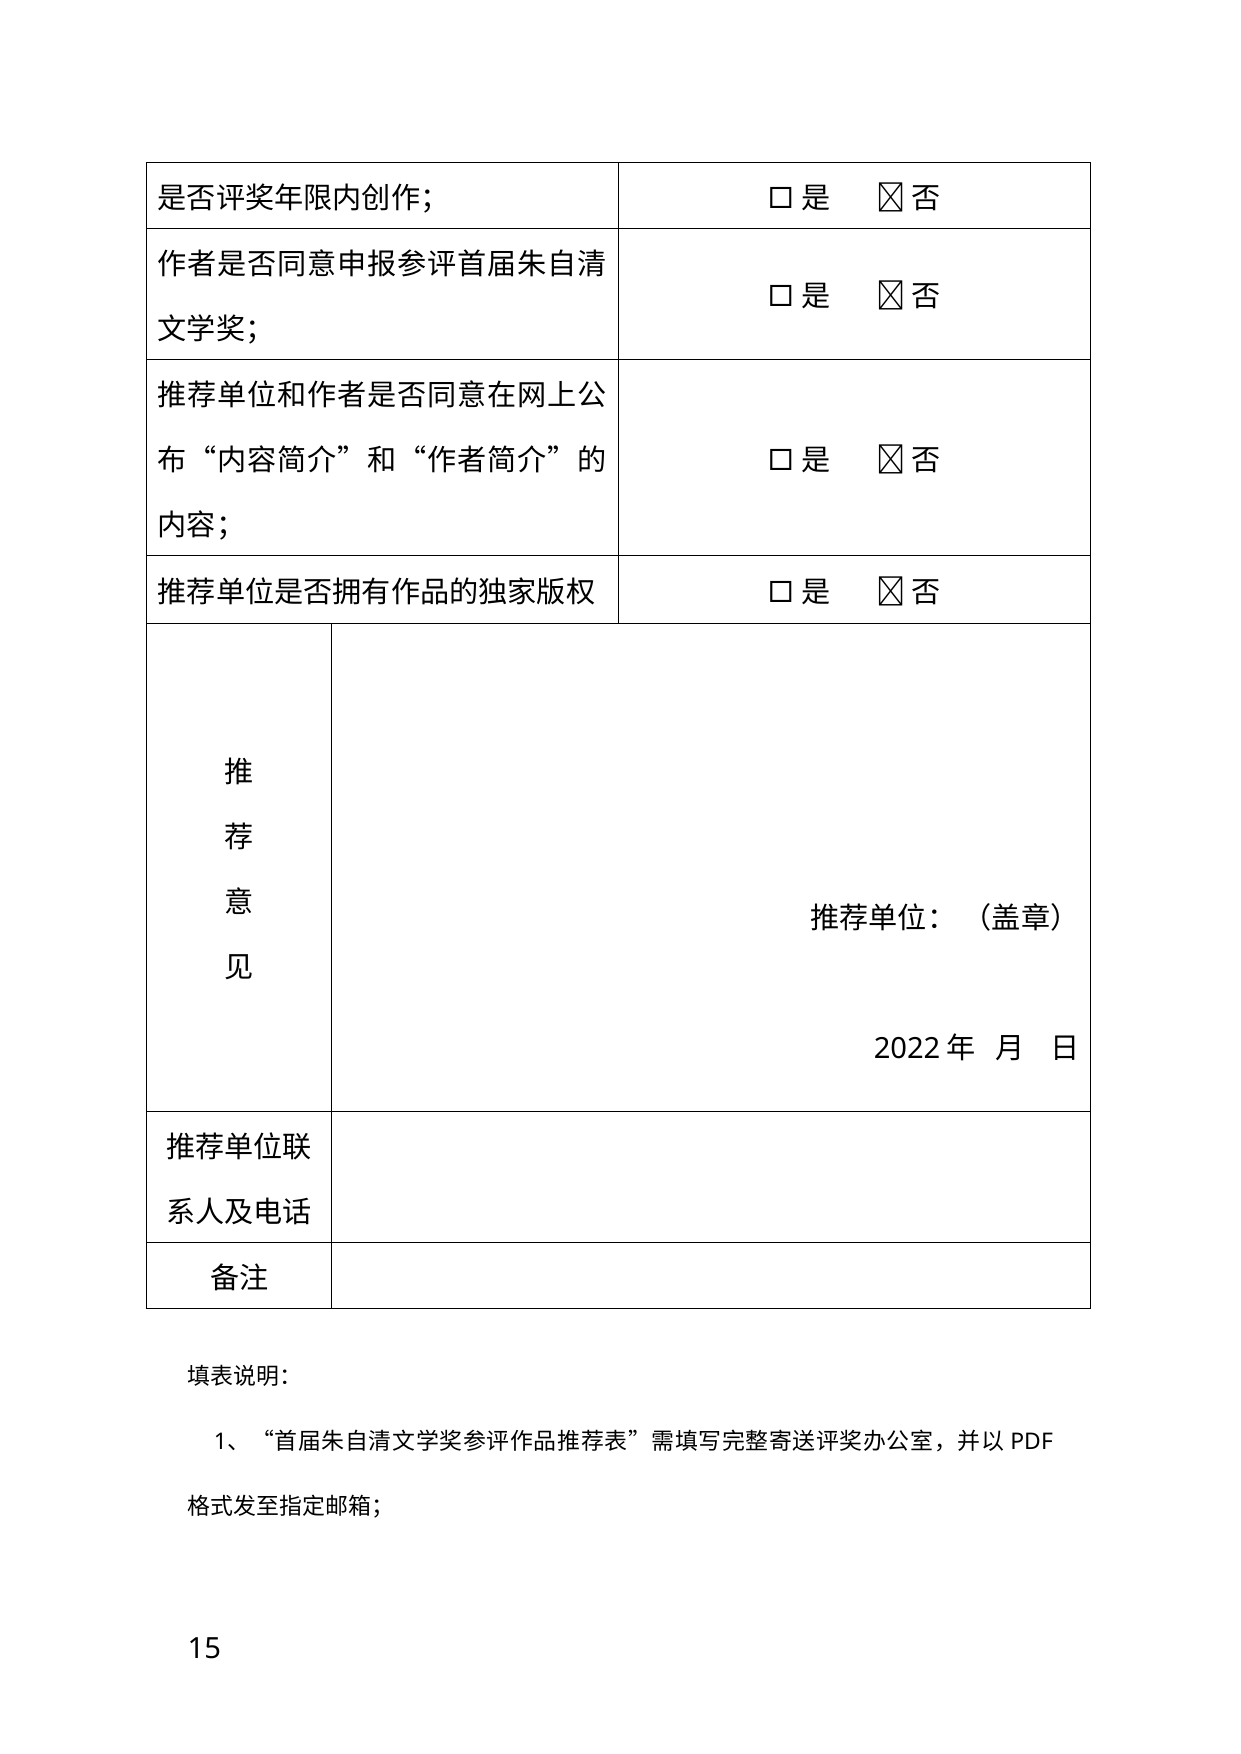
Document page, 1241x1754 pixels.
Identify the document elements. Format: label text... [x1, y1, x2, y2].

table_cell 是 否 [619, 360, 1090, 555]
table_cell 推荐单位联系人及电话 [147, 1112, 331, 1242]
table_cell 作者是否同意申报参评首届朱自清文学奖； [147, 229, 618, 359]
text 1、“首届朱自清文学奖参评作品推荐表”需填写完整寄送评奖办公室，并以PDF格式发至指定邮箱； [187, 1407, 1053, 1537]
table_cell 是 否 [619, 556, 1090, 623]
table_cell [332, 1112, 1090, 1242]
table_cell 推 荐 意 见 [147, 624, 331, 1111]
text 填表说明： [187, 1342, 1053, 1407]
table_cell 是 否 [619, 163, 1090, 228]
table_cell [332, 1243, 1090, 1308]
table_cell 推荐单位是否拥有作品的独家版权 [147, 556, 618, 623]
table_cell 备注 [147, 1243, 331, 1308]
table_cell 推荐单位： （盖章） 2022年 月 日 [332, 624, 1090, 1111]
table_cell 推荐单位和作者是否同意在网上公布“内容简介”和“作者简介”的内容； [147, 360, 618, 555]
table_cell 是否评奖年限内创作； [147, 163, 618, 228]
table_cell 是 否 [619, 229, 1090, 359]
